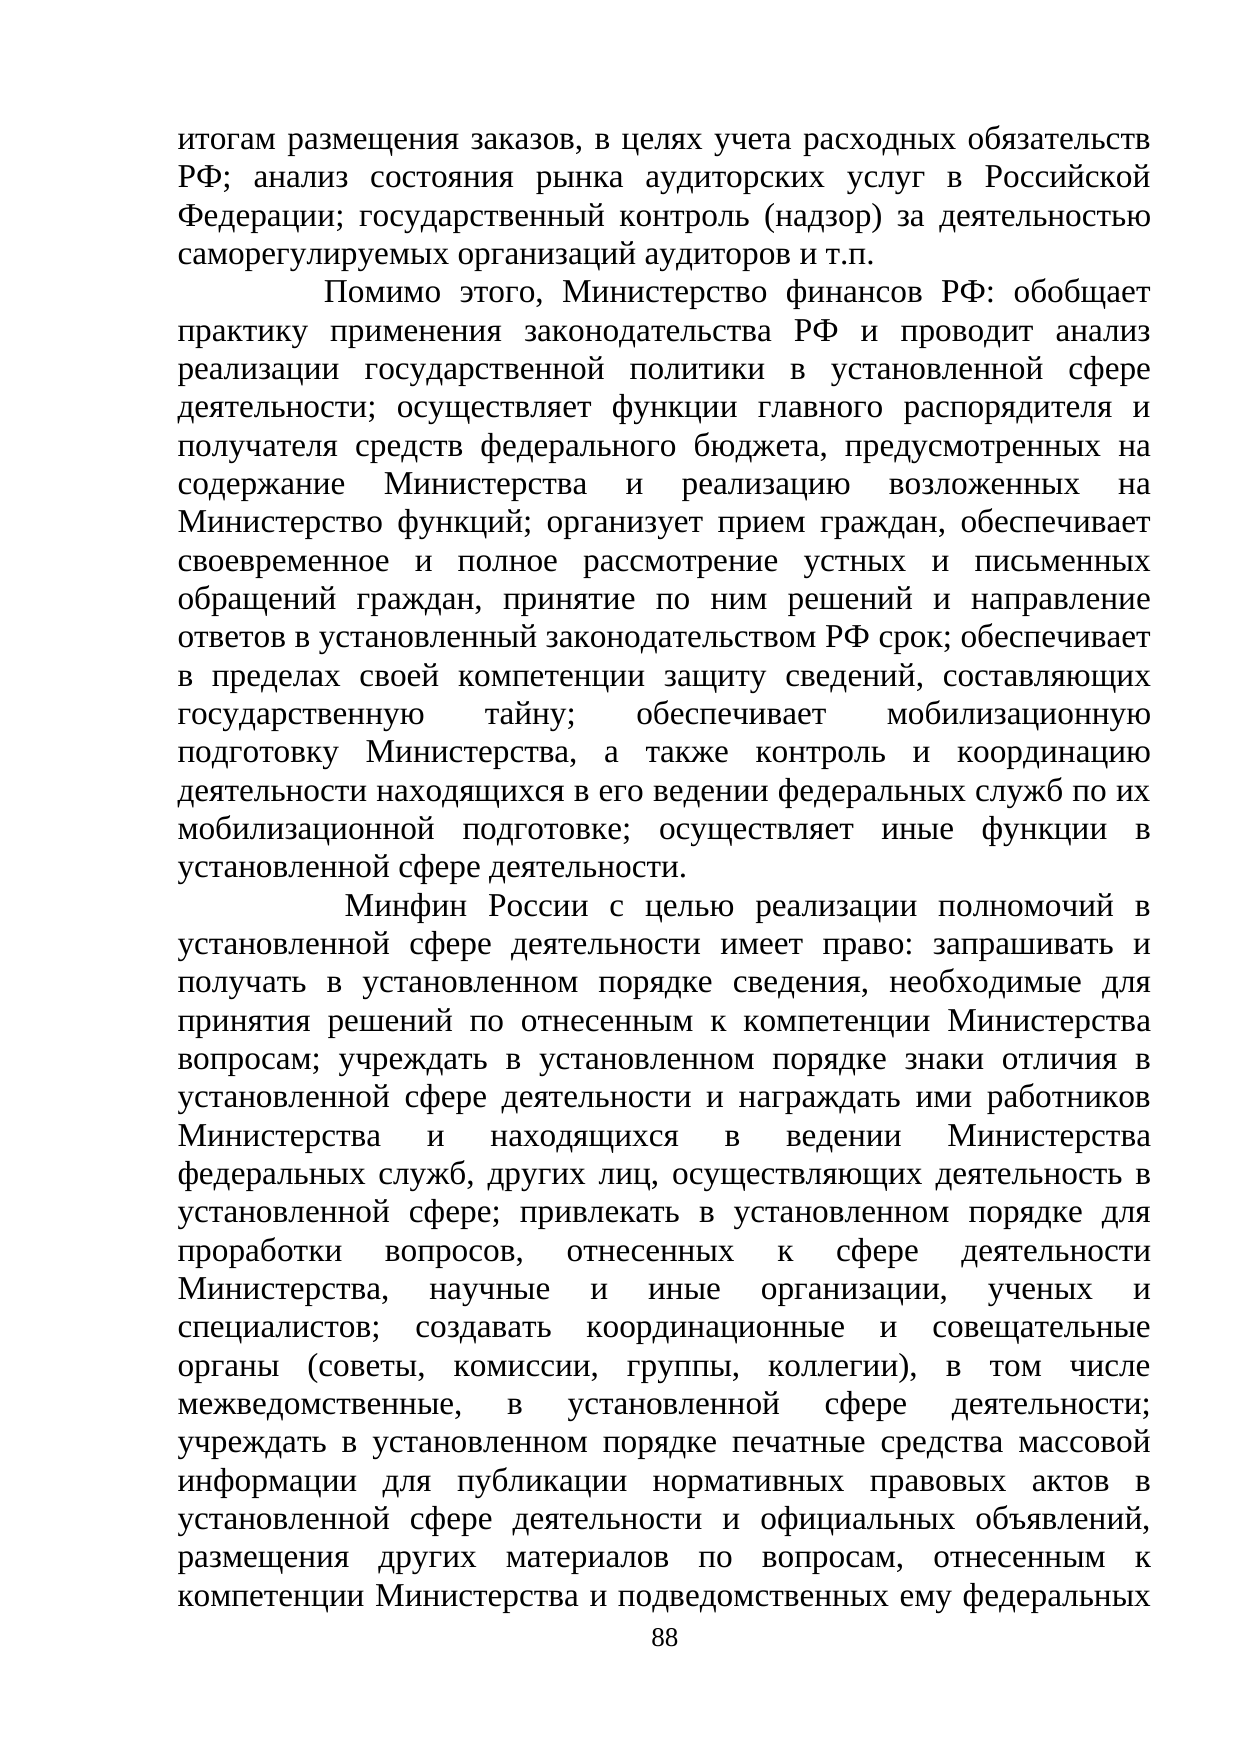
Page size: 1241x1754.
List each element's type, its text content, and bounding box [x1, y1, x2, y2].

list Помимо этого, Министерство финансов РФ: обобщает практику применения законодательства РФ и проводит анализ реализации государственной политики в установленной сфере деятельности; осуществляет функции главного распорядителя и получателя средств федерального бюджета, предусмотренных на содержание Министерства и реализацию возложенных на Министерство функций; организует прием граждан, обеспечивает своевременное и полное рассмотрение устных и письменных обращений граждан, принятие по ним решений и направление ответов в установленный законодательством РФ срок; обеспечивает в пределах своей компетенции защиту сведений, составляющих государственную тайну; обеспечивает мобилизационную подготовку Министерства, а также контроль и координацию деятельности находящихся в его ведении федеральных служб по их мобилизационной подготовке; осуществляет иные функции в установленной сфере деятельности. [177, 271, 1152, 885]
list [177, 885, 1152, 1613]
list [177, 118, 1152, 271]
